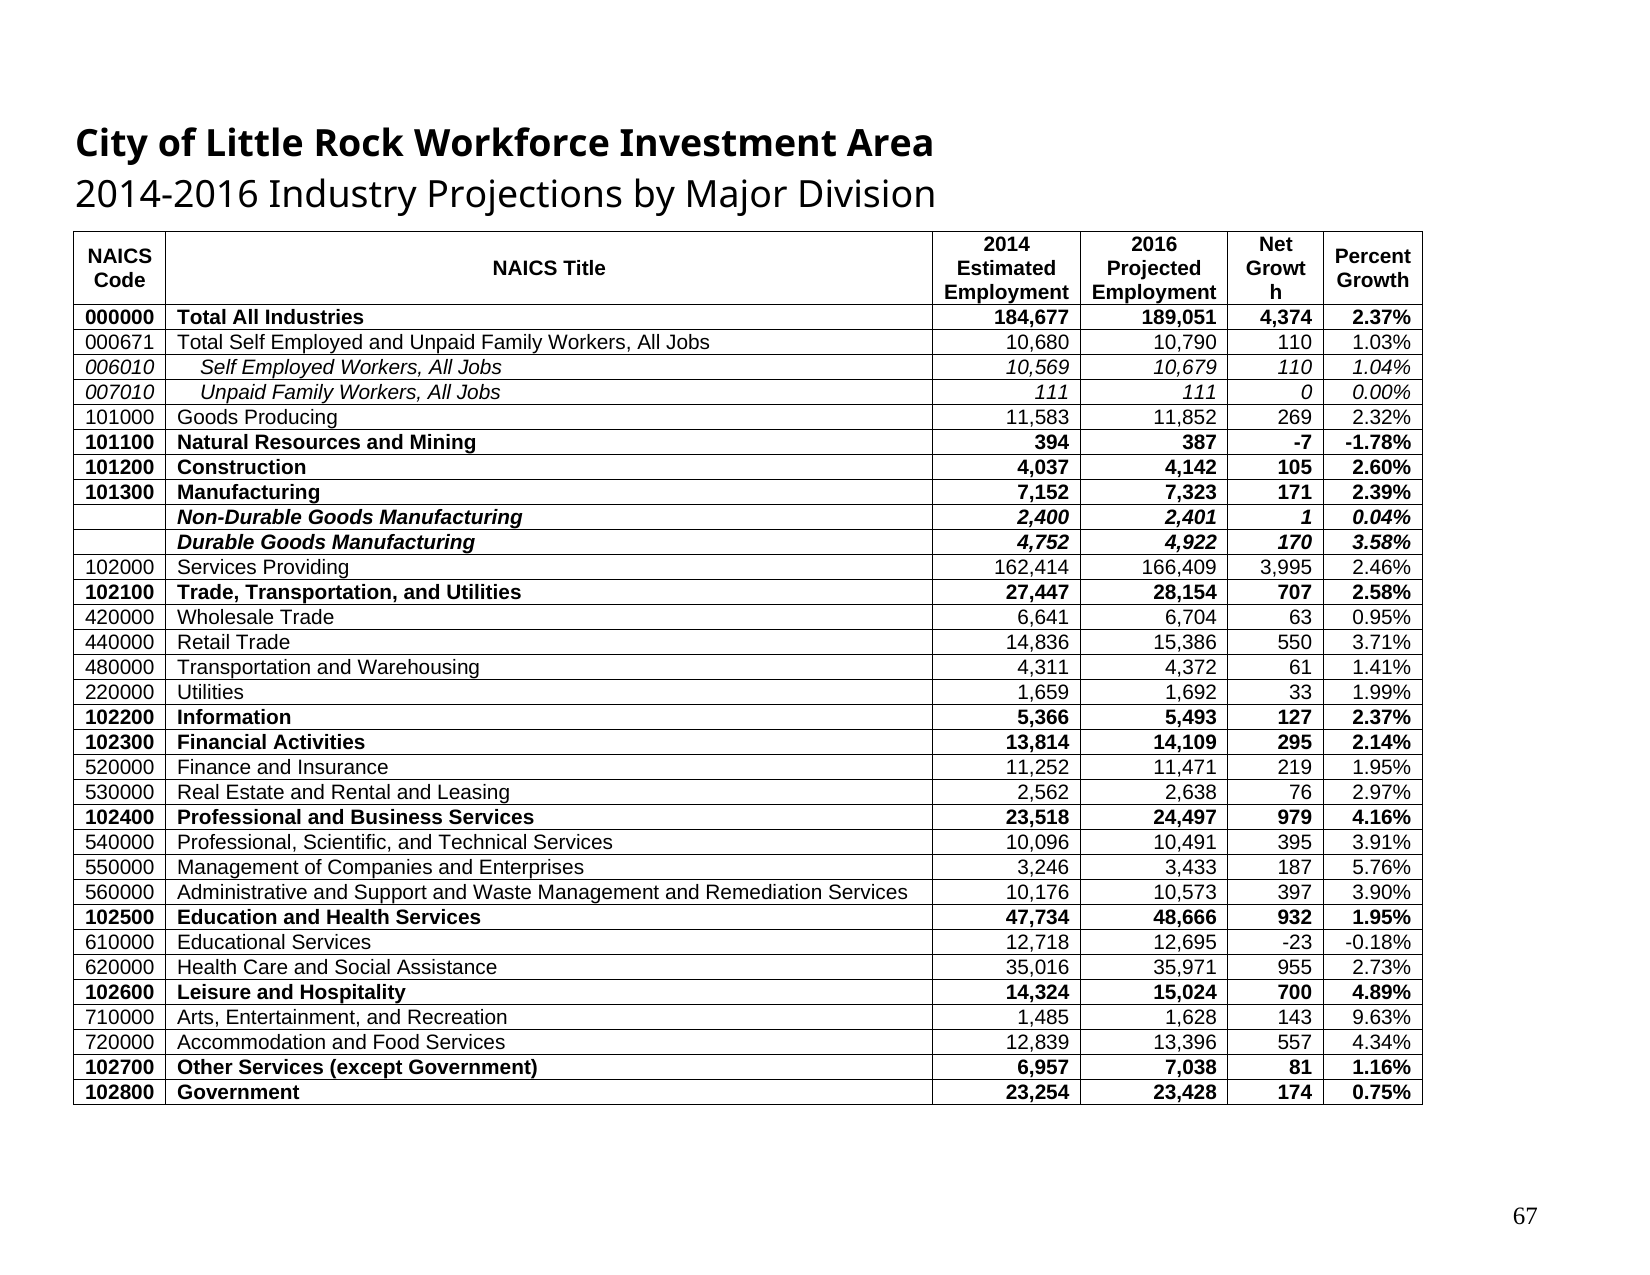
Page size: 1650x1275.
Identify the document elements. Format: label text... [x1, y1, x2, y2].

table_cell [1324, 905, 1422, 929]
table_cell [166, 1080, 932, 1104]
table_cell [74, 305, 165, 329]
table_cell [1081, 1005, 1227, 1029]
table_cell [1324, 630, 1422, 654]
text City of Little Rock Workforce Investment Area 2014-2016 Industry Projections by Major Division [75, 116, 1575, 218]
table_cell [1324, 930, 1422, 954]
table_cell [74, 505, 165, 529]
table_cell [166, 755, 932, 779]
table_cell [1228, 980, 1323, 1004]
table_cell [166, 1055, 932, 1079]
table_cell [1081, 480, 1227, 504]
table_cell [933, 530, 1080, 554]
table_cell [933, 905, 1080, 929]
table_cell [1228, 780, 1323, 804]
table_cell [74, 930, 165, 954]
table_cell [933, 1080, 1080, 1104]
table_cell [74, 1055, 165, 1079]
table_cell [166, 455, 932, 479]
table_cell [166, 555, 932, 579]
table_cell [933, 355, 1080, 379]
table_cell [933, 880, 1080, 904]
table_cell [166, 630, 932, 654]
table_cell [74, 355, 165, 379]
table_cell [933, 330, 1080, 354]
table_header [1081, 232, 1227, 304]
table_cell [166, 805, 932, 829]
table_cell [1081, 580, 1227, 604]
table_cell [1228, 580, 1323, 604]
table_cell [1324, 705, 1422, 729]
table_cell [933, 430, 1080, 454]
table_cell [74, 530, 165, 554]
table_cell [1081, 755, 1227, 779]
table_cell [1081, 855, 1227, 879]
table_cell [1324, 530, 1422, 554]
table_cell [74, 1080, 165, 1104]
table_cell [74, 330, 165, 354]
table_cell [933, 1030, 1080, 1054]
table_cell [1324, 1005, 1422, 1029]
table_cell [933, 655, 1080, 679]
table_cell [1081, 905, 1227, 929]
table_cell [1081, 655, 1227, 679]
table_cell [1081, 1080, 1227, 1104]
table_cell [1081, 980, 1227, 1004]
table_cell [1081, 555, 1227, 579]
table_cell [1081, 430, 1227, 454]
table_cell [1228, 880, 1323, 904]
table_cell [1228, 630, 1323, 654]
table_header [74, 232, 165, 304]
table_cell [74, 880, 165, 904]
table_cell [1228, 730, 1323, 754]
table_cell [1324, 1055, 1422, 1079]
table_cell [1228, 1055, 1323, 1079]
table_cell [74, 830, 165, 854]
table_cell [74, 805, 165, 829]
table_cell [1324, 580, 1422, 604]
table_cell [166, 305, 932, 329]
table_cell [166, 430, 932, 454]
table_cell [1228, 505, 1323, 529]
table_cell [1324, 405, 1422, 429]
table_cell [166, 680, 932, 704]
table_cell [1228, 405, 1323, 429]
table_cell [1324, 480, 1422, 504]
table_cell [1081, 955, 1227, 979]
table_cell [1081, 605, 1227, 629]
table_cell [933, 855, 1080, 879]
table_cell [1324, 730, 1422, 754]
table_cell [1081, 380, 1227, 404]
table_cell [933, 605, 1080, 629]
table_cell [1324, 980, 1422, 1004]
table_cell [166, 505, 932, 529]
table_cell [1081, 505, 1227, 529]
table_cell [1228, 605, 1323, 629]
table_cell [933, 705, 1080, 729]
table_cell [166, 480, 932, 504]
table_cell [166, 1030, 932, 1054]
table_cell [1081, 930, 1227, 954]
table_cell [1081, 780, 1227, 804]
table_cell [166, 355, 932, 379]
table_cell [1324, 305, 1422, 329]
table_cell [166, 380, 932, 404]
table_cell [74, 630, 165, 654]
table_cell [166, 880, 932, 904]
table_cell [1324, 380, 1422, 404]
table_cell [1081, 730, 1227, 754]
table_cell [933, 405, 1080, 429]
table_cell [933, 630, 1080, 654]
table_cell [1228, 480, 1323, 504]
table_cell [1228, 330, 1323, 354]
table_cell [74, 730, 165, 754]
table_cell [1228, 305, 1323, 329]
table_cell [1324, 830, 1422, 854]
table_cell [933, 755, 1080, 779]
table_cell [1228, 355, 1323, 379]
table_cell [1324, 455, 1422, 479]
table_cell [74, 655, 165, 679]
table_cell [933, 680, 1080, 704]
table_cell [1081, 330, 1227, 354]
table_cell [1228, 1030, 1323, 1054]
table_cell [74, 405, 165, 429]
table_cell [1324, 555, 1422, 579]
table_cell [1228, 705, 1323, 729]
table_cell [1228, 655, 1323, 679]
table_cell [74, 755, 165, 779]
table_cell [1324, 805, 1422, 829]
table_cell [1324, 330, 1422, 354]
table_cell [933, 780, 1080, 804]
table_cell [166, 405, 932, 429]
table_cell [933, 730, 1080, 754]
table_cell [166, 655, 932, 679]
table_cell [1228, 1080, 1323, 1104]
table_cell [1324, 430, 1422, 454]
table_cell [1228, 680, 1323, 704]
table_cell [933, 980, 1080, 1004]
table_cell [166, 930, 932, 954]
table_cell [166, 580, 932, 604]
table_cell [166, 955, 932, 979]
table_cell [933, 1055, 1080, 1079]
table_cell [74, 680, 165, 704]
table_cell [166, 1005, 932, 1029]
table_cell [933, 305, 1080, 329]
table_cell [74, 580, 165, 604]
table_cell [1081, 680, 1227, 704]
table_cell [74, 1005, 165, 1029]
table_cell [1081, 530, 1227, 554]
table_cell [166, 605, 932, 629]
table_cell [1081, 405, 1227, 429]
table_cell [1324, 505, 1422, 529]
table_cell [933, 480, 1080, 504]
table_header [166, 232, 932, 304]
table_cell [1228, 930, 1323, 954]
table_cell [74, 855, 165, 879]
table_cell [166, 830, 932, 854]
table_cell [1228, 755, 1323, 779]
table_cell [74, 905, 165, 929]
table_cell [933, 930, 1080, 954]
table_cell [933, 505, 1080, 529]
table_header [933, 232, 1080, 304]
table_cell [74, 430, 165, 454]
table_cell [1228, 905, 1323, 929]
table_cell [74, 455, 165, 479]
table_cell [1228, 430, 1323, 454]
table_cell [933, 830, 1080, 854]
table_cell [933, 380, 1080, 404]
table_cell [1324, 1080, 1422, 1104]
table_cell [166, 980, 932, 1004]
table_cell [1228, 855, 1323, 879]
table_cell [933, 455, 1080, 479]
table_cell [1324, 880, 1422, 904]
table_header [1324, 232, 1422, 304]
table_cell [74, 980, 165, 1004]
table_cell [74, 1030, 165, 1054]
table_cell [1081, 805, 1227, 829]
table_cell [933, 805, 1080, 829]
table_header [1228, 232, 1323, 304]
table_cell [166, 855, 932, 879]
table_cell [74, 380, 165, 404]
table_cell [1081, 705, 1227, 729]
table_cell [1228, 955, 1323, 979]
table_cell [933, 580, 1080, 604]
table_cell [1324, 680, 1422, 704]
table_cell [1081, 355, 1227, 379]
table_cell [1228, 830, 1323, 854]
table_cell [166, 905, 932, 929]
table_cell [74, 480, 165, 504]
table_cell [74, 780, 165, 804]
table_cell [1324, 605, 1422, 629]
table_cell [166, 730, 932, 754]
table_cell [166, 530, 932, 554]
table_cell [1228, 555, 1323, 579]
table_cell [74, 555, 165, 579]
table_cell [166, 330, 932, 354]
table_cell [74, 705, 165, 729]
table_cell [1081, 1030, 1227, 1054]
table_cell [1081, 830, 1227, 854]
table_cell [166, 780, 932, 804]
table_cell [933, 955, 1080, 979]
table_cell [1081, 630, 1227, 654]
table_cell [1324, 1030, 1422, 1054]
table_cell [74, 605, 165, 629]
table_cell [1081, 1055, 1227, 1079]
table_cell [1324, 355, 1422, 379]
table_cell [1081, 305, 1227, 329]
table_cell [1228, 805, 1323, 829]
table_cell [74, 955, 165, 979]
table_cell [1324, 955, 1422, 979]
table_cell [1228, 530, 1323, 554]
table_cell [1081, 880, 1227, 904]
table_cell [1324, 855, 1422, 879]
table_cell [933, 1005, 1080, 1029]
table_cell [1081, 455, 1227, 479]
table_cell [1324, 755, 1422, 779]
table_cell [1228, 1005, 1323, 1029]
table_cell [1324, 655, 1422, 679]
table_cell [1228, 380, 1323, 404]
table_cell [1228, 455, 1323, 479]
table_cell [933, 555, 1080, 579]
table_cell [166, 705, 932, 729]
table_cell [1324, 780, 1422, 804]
